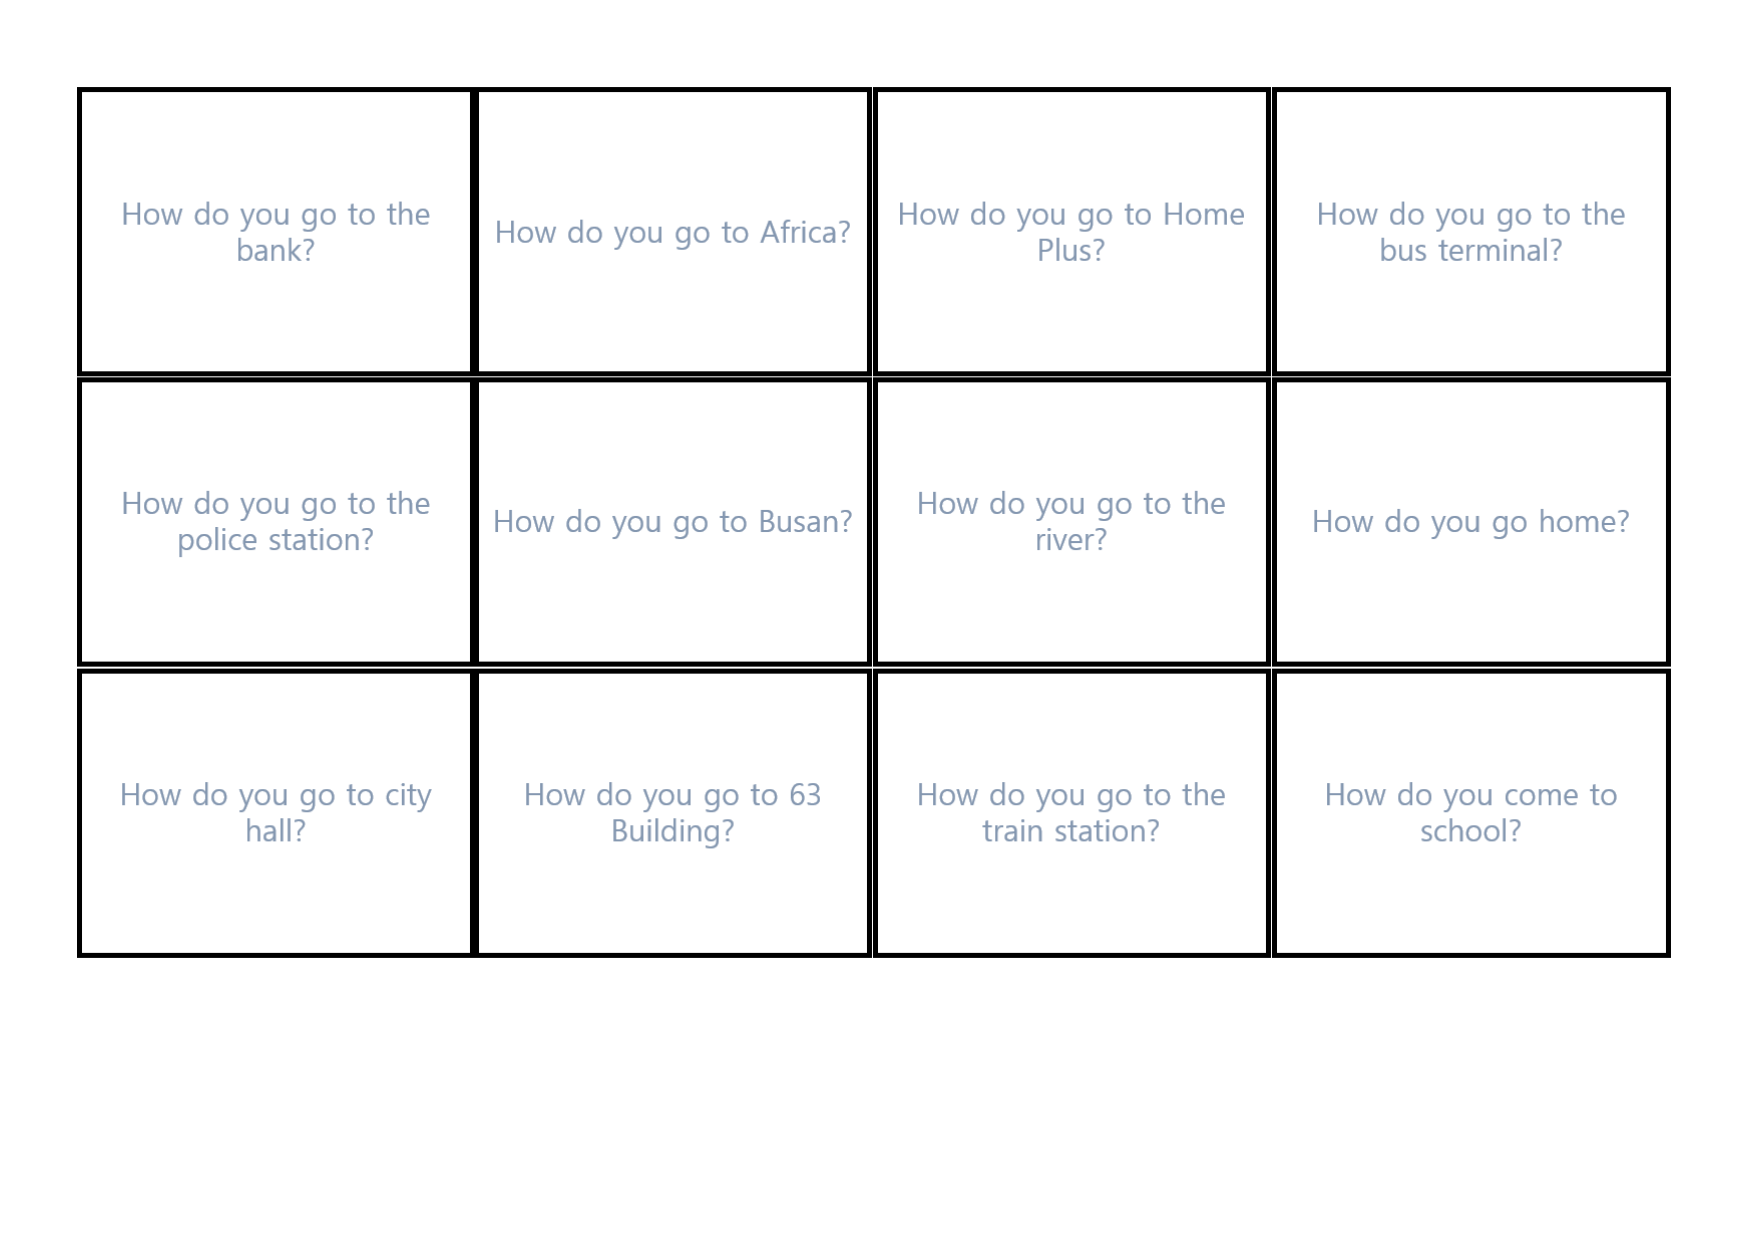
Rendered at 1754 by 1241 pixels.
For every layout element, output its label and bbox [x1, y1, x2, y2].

picture [75, 75, 1679, 978]
